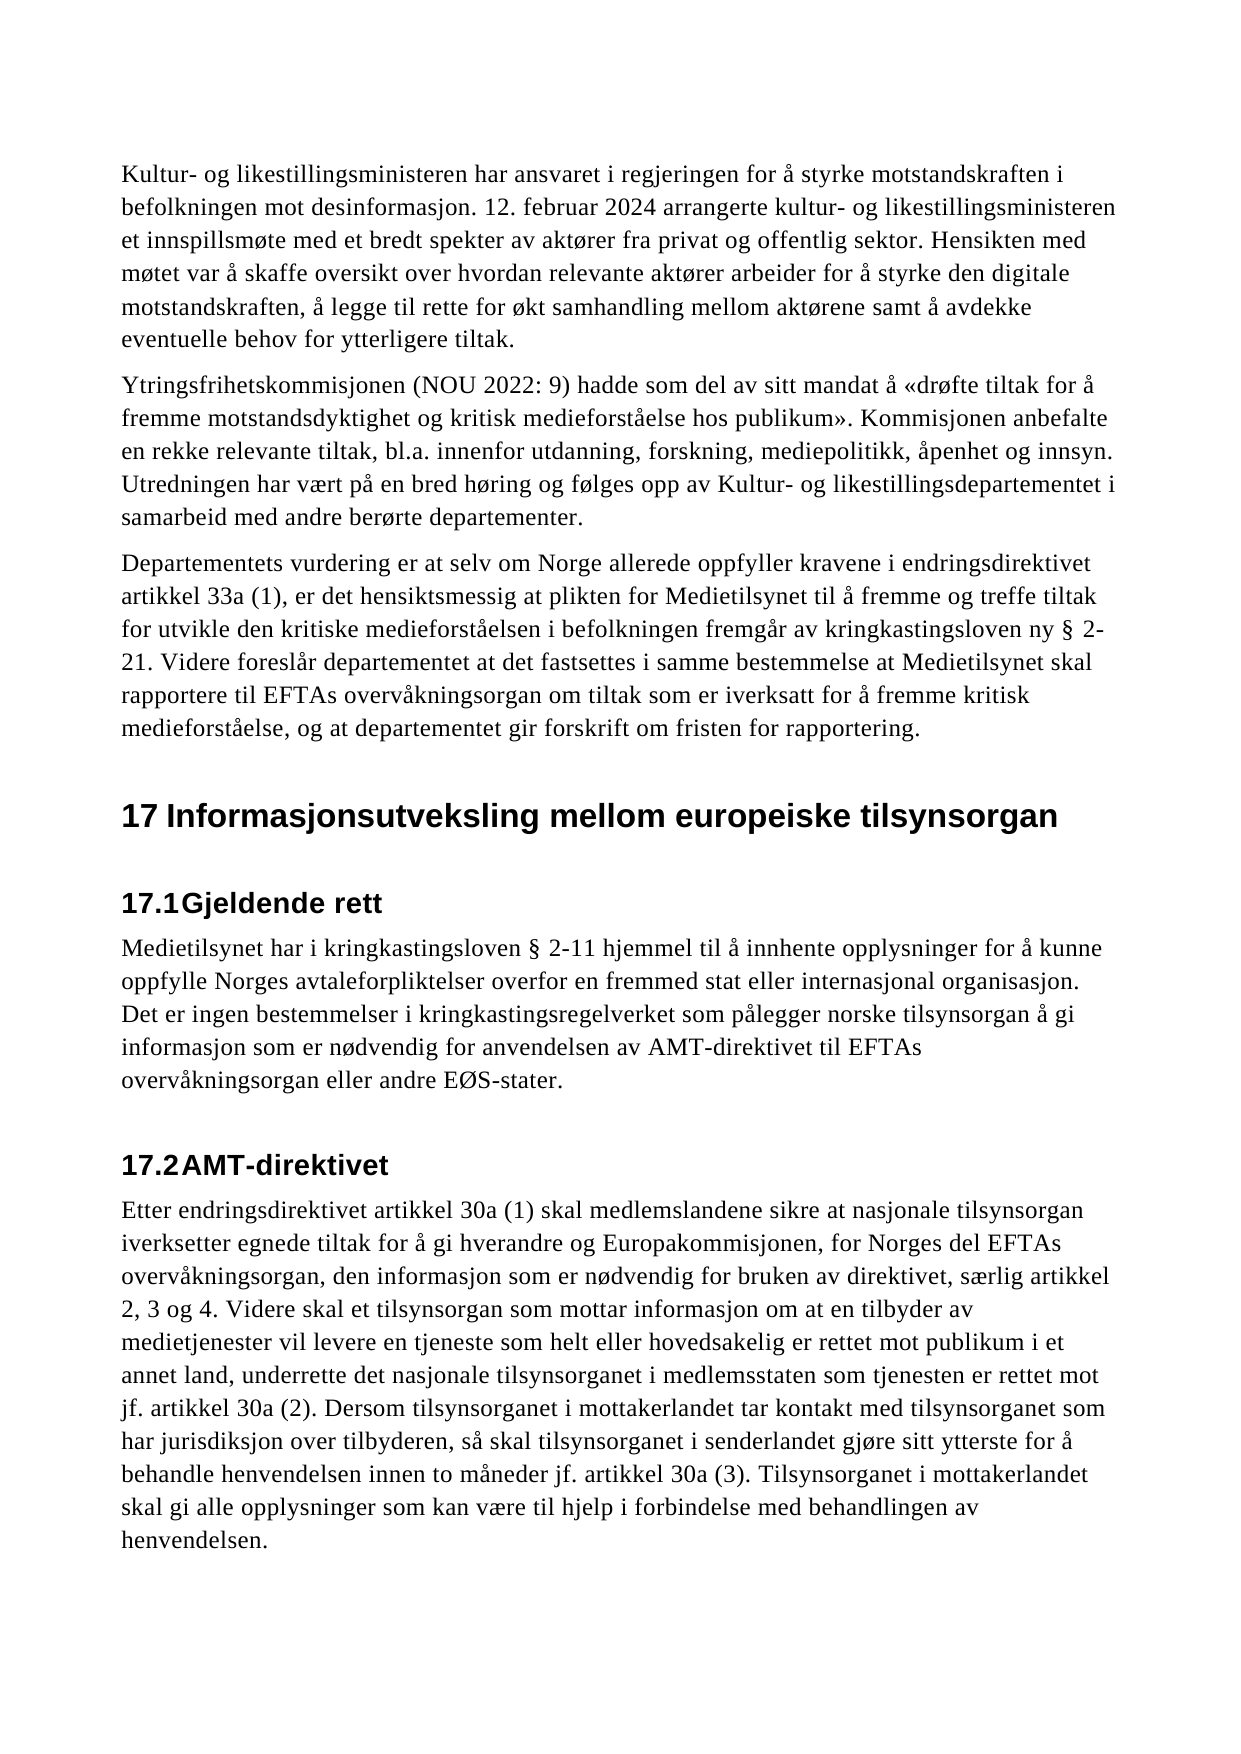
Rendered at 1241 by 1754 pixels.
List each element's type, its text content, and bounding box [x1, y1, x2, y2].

text Departementets vurdering er at selv om Norge allerede oppfyller kravene i endringsdirektivet artikkel 33a (1), er det hensiktsmessig at plikten for Medietilsynet til å fremme og treffe tiltak for utvikle den kritiske medieforståelsen i befolkningen fremgår av kringkastingsloven ny § 2-21. Videre foreslår departementet at det fastsettes i samme bestemmelse at Medietilsynet skal rapportere til EFTAs overvåkningsorgan om tiltak som er iverksatt for å fremme kritisk medieforståelse, og at departementet gir forskrift om fristen for rapportering. [121, 548, 1119, 742]
text Kultur- og likestillingsministeren har ansvaret i regjeringen for å styrke motstandskraften i befolkningen mot desinformasjon. 12. februar 2024 arrangerte kultur- og likestillingsministeren et innspillsmøte med et bredt spekter av aktører fra privat og offentlig sektor. Hensikten med møtet var å skaffe oversikt over hvordan relevante aktører arbeider for å styrke den digitale motstandskraften, å legge til rette for økt samhandling mellom aktørene samt å avdekke eventuelle behov for ytterligere tiltak. [121, 159, 1119, 353]
subtitle AMT-direktivet [121, 1148, 1119, 1181]
text Ytringsfrihetskommisjonen (NOU 2022: 9) hadde som del av sitt mandat å «drøfte tiltak for å fremme motstandsdyktighet og kritisk medieforståelse hos publikum». Kommisjonen anbefalte en rekke relevante tiltak, bl.a. innenfor utdanning, forskning, mediepolitikk, åpenhet og innsyn. Utredningen har vært på en bred høring og følges opp av Kultur- og likestillingsdepartementet i samarbeid med andre berørte departementer. [121, 370, 1119, 531]
subtitle Gjeldende rett [121, 886, 1119, 919]
text Medietilsynet har i kringkastingsloven § 2-11 hjemmel til å innhente opplysninger for å kunne oppfylle Norges avtaleforpliktelser overfor en fremmed stat eller internasjonal organisasjon. Det er ingen bestemmelser i kringkastingsregelverket som pålegger norske tilsynsorgan å gi informasjon som er nødvendig for anvendelsen av AMT-direktivet til EFTAs overvåkningsorgan eller andre EØS-stater. [121, 933, 1119, 1093]
text Etter endringsdirektivet artikkel 30a (1) skal medlemslandene sikre at nasjonale tilsynsorgan iverksetter egnede tiltak for å gi hverandre og Europakommisjonen, for Norges del EFTAs overvåkningsorgan, den informasjon som er nødvendig for bruken av direktivet, særlig artikkel 2, 3 og 4. Videre skal et tilsynsorgan som mottar informasjon om at en tilbyder av medietjenester vil levere en tjeneste som helt eller hovedsakelig er rettet mot publikum i et annet land, underrette det nasjonale tilsynsorganet i medlemsstaten som tjenesten er rettet mot jf. artikkel 30a (2). Dersom tilsynsorganet i mottakerlandet tar kontakt med tilsynsorganet som har jurisdiksjon over tilbyderen, så skal tilsynsorganet i senderlandet gjøre sitt ytterste for å behandle henvendelsen innen to måneder jf. artikkel 30a (3). Tilsynsorganet i mottakerlandet skal gi alle opplysninger som kan være til hjelp i forbindelse med behandlingen av henvendelsen. [121, 1195, 1119, 1554]
subtitle Informasjonsutveksling mellom europeiske tilsynsorgan [121, 796, 1119, 834]
